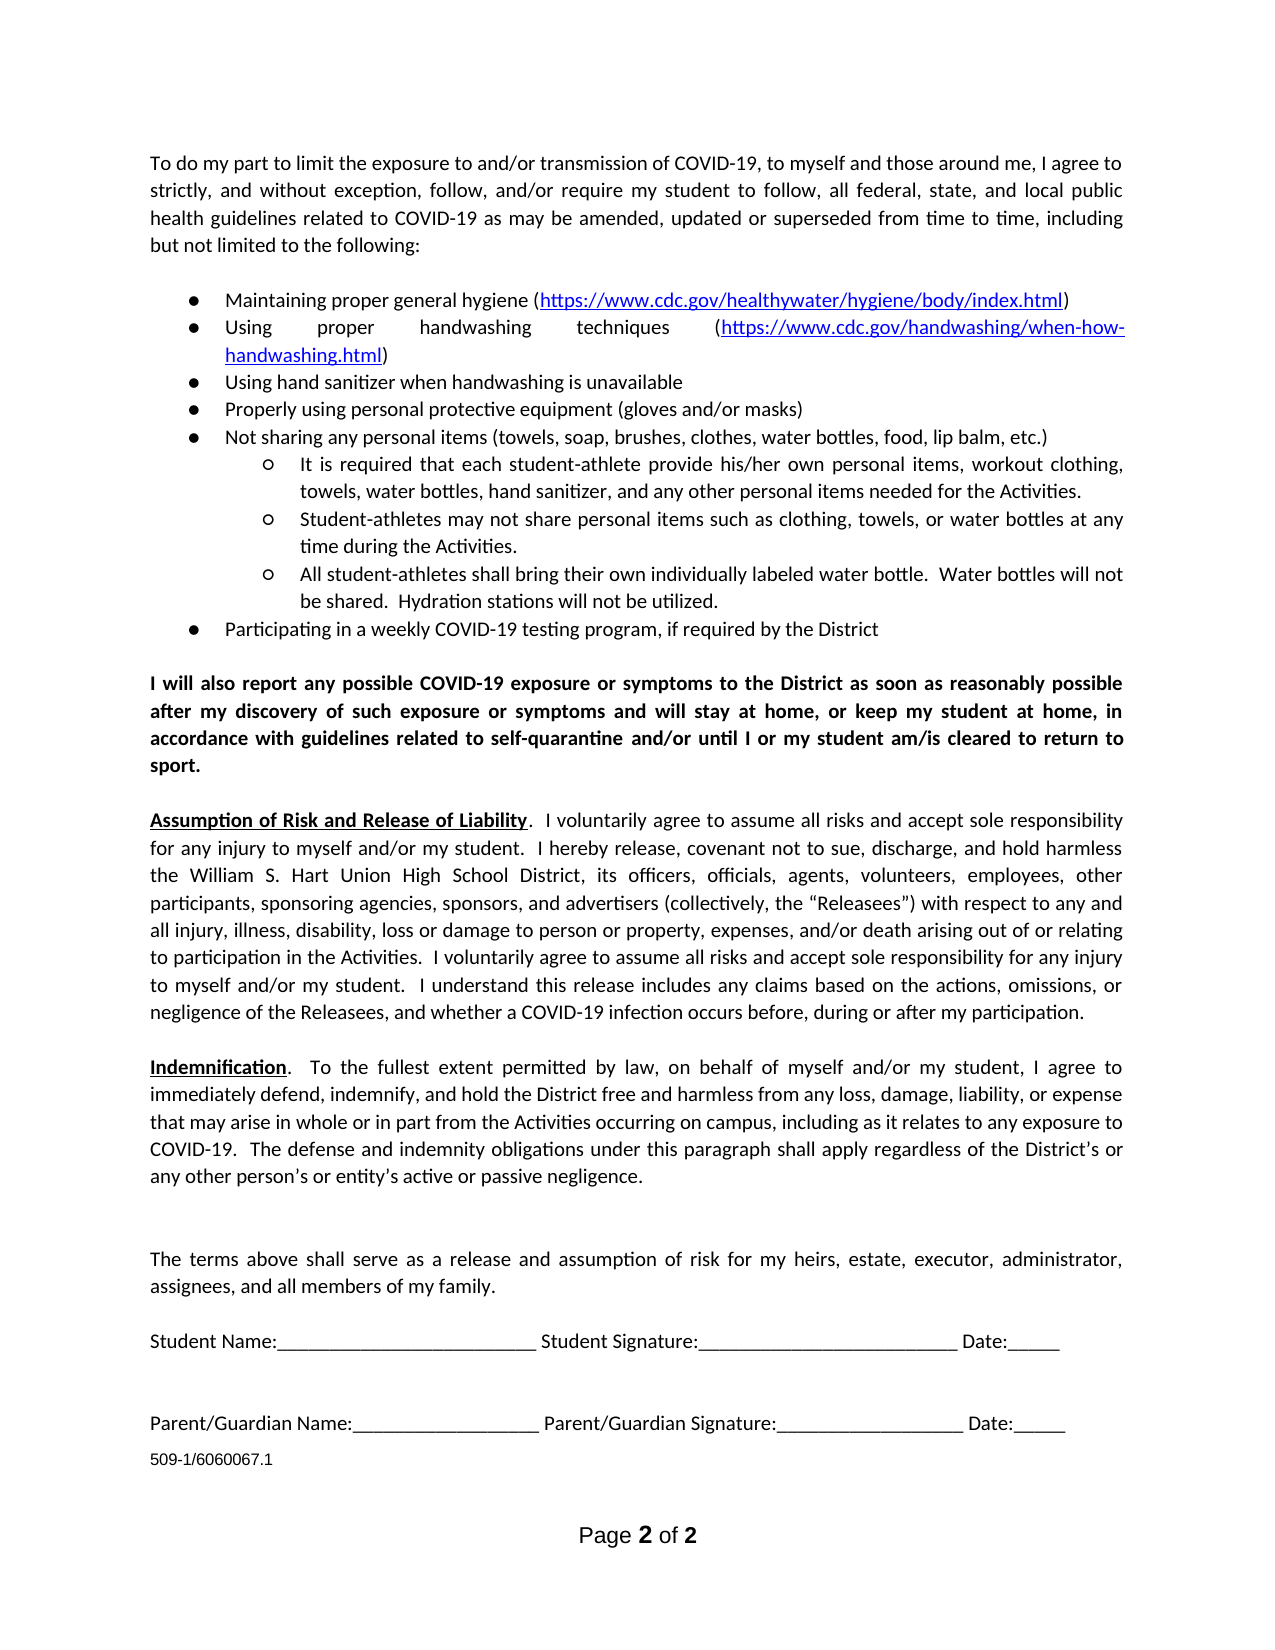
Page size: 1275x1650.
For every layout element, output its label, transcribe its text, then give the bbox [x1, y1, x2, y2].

text Indemnification. To the fullest extent permitted by law, on behalf of myself and/or my student, I agree to immediately defend, indemnify, and hold the District free and harmless from any loss, damage, liability, or expense that may arise in whole or in part from the Activities occurring on campus, including as it relates to any exposure to COVID-19. The defense and indemnity obligations under this paragraph shall apply regardless of the District’s or any other person’s or entity’s active or passive negligence. [150, 1054, 1125, 1189]
list All student-athletes shall bring their own individually labeled water bottle. Water bottles will not be shared. Hydration stations will not be utilized. [262, 561, 1125, 614]
list Student-athletes may not share personal items such as clothing, towels, or water bottles at any time during the Activities. [262, 506, 1125, 559]
list Using hand sanitizer when handwashing is unavailable [187, 369, 1125, 394]
text The terms above shall serve as a release and assumption of risk for my heirs, estate, executor, administrator, assignees, and all members of my family. [150, 1246, 1125, 1299]
list Using proper handwashing techniques (https://www.cdc.gov/handwashing/when-how-handwashing.html) [187, 314, 1125, 367]
list Participating in a weekly COVID-19 testing program, if required by the District [187, 616, 1125, 641]
text Parent/Guardian Name:__________________ Parent/Guardian Signature:__________________ Date:_____ [150, 1410, 1125, 1436]
text Student Name:_________________________ Student Signature:_________________________ Date:_____ [150, 1328, 1125, 1353]
list It is required that each student-athlete provide his/her own personal items, workout clothing, towels, water bottles, hand sanitizer, and any other personal items needed for the Activities. [262, 451, 1125, 504]
text I will also report any possible COVID-19 exposure or symptoms to the District as soon as reasonably possible after my discovery of such exposure or symptoms and will stay at home, or keep my student at home, in accordance with guidelines related to self-quarantine and/or until I or my student am/is cleared to return to sport. [150, 671, 1125, 778]
text To do my part to limit the exposure to and/or transmission of COVID-19, to myself and those around me, I agree to strictly, and without exception, follow, and/or require my student to follow, all federal, state, and local public health guidelines related to COVID-19 as may be amended, updated or superseded from time to time, including but not limited to the following: [150, 150, 1125, 258]
list Not sharing any personal items (towels, soap, brushes, clothes, water bottles, food, lip balm, etc.) [187, 424, 1125, 449]
text Assumption of Risk and Release of Liability. I voluntarily agree to assume all risks and accept sole responsibility for any injury to myself and/or my student. I hereby release, covenant not to sue, discharge, and hold harmless the William S. Hart Union High School District, its officers, officials, agents, volunteers, employees, other participants, sponsoring agencies, sponsors, and advertisers (collectively, the “Releasees”) with respect to any and all injury, illness, disability, loss or damage to person or property, expenses, and/or death arising out of or relating to participation in the Activities. I voluntarily agree to assume all risks and accept sole responsibility for any injury to myself and/or my student. I understand this release includes any claims based on the actions, omissions, or negligence of the Releasees, and whether a COVID-19 infection occurs before, during or after my participation. [150, 807, 1125, 1025]
list Properly using personal protective equipment (gloves and/or masks) [187, 397, 1125, 422]
list Maintaining proper general hygiene (https://www.cdc.gov/healthywater/hygiene/body/index.html) [187, 287, 1125, 312]
text 509-1/6060067.1 [150, 1450, 1125, 1469]
